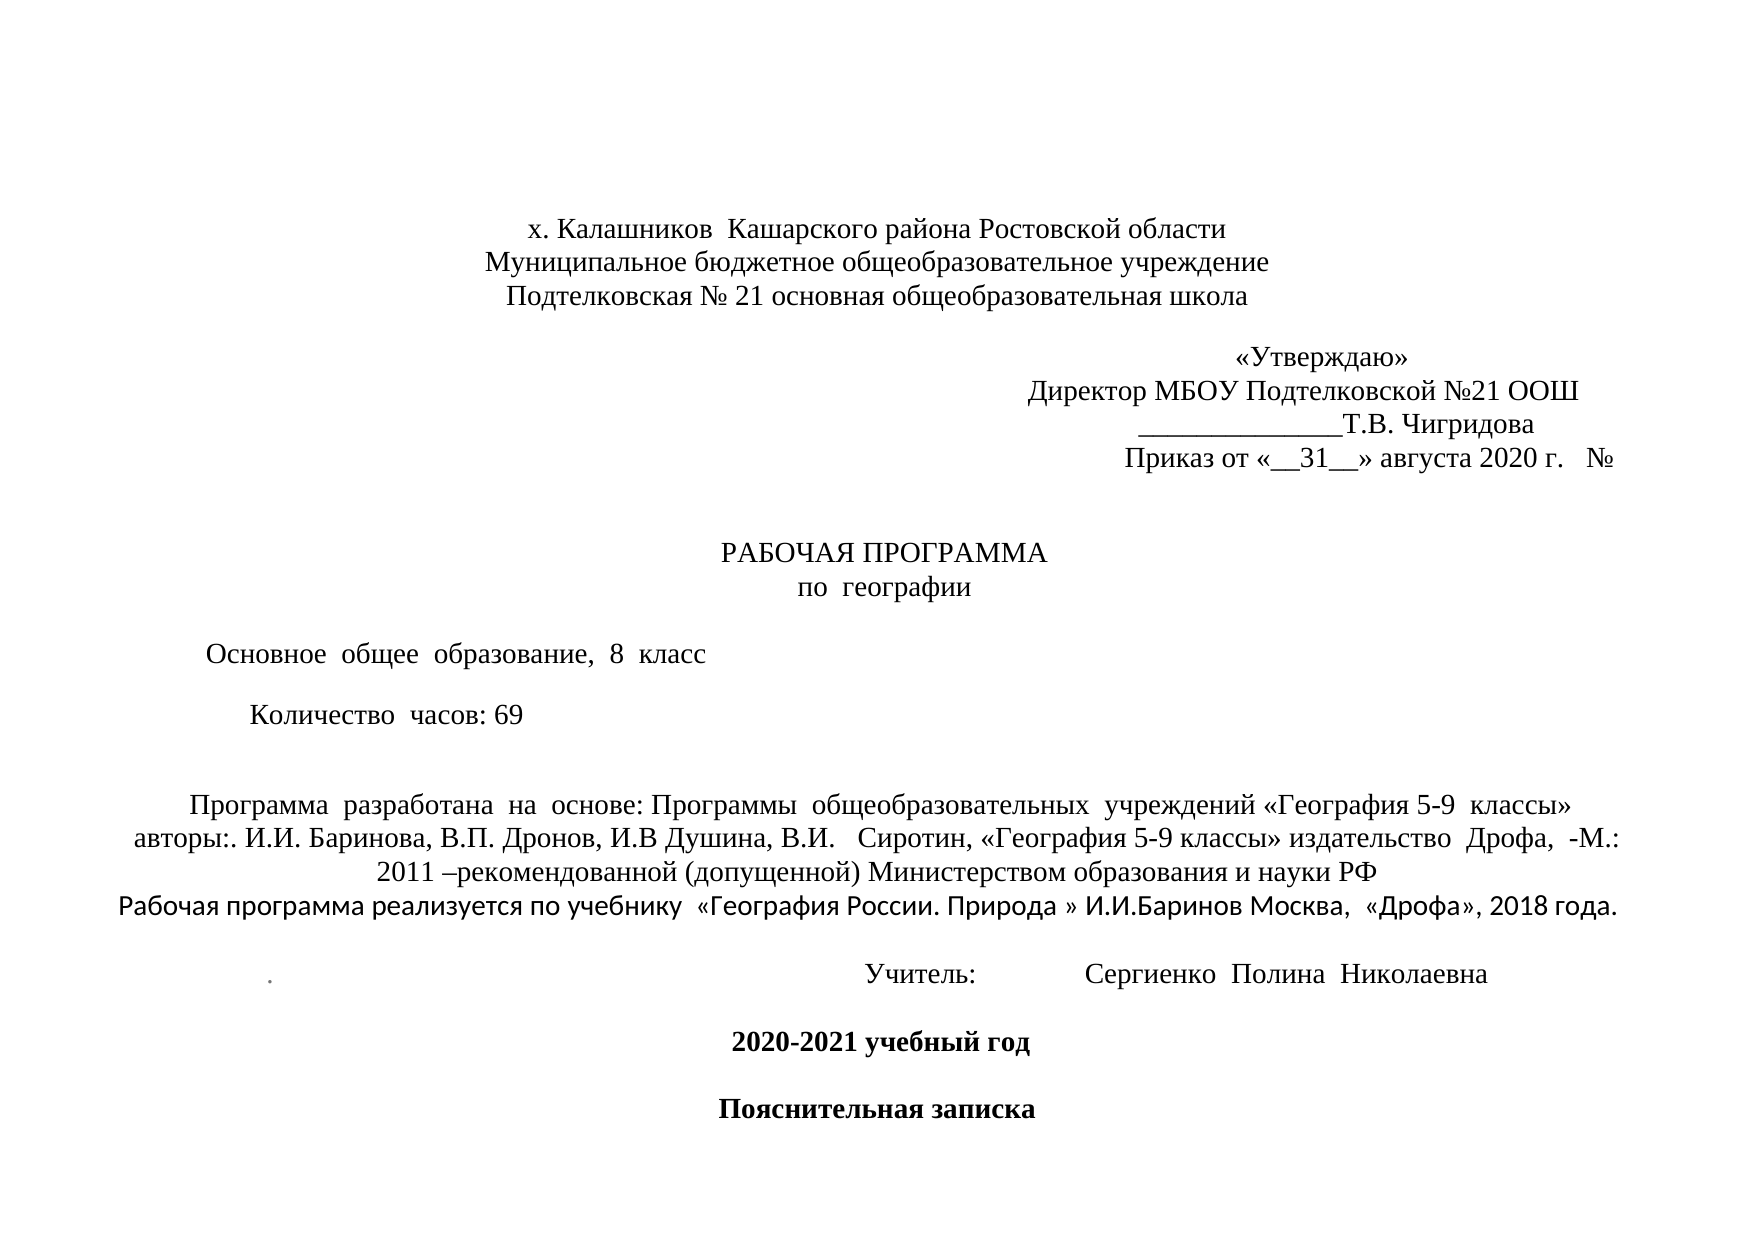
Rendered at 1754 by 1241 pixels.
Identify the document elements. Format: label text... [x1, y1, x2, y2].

text Рабочая программа реализуется по учебнику «География России. Природа » И.И.Баринов Москва, «Дрофа», 2018 года. [118, 887, 1636, 923]
text Пояснительная записка [118, 1091, 1636, 1124]
text «Утверждаю» [118, 339, 1636, 373]
text . Учитель: Сергиенко Полина Николаевна [118, 957, 1636, 990]
text РАБОЧАЯ ПРОГРАММА [118, 535, 1636, 569]
text ______________Т.В. Чигридова [118, 406, 1636, 440]
text Директор МБОУ Подтелковской №21 ООШ [118, 373, 1636, 406]
text 2020-2021 учебный год [118, 1024, 1636, 1057]
text х. Калашников Кашарского района Ростовской области [118, 211, 1636, 244]
text по географии [118, 569, 1636, 602]
text Основное общее образование, 8 класс [118, 636, 1636, 669]
text Муниципальное бюджетное общеобразовательное учреждение [118, 244, 1636, 278]
text Программа разработана на основе: Программы общеобразовательных учреждений «География 5-9 классы» авторы:. И.И. Баринова, В.П. Дронов, И.В Душина, В.И. Сиротин, «География 5-9 классы» издательство Дрофа, -М.: 2011 –рекомендованной (допущенной) Министерством образования и науки РФ [118, 787, 1636, 887]
text Приказ от «__31__» августа 2020 г. № [118, 440, 1636, 473]
text Количество часов: 69 [118, 697, 1636, 731]
text Подтелковская № 21 основная общеобразовательная школа [118, 278, 1636, 311]
